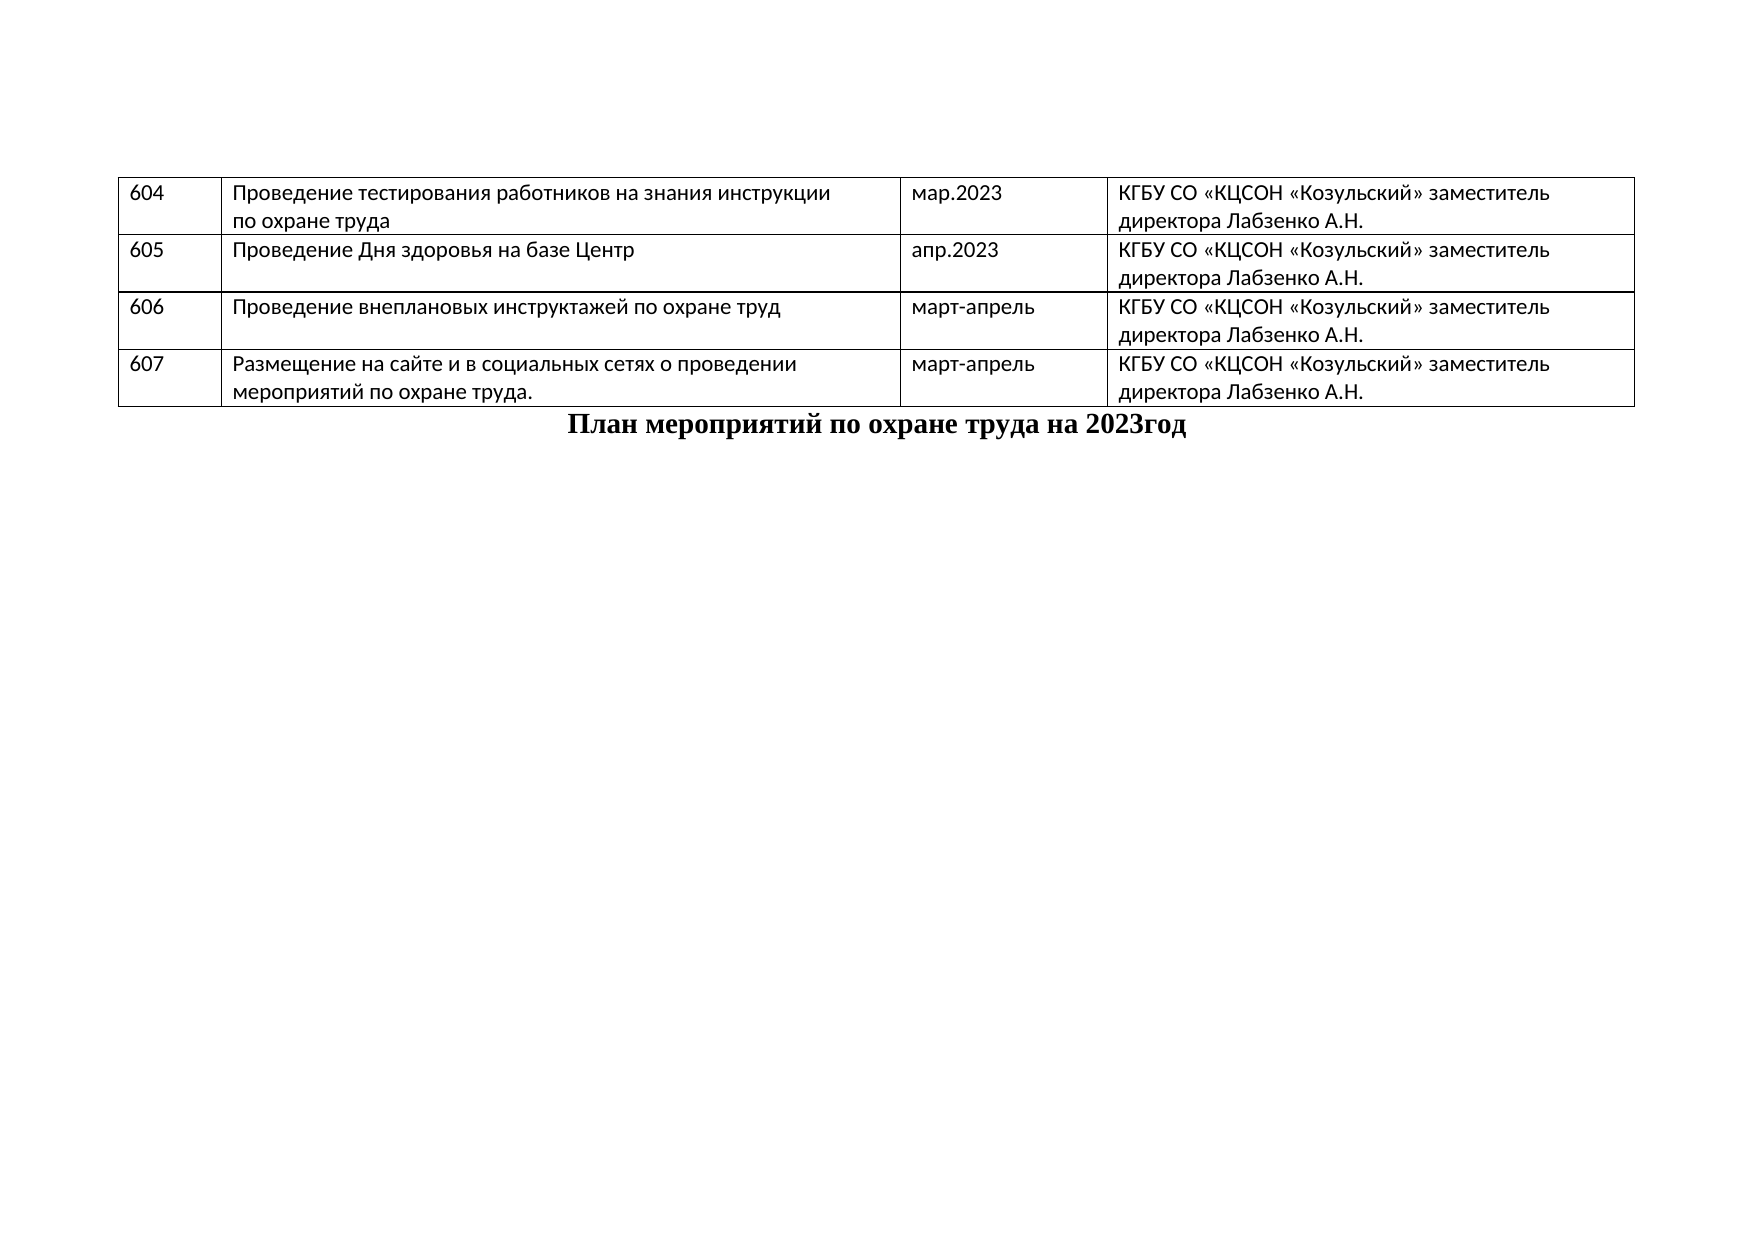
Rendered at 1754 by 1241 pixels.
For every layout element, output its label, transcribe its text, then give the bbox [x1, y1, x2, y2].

text План мероприятий по охране труда на 2023год [118, 407, 1636, 440]
table_cell КГБУ СО «КЦСОН «Козульский» заместитель директора Лабзенко А.Н. [1108, 235, 1634, 291]
table_cell Проведение Дня здоровья на базе Центр [222, 235, 900, 291]
table_header 604 [119, 178, 221, 234]
table_cell Размещение на сайте и в социальных сетях о проведении мероприятий по охране труда. [222, 350, 900, 406]
table_cell 605 [119, 235, 221, 291]
table_header КГБУ СО «КЦСОН «Козульский» заместитель директора Лабзенко А.Н. [1108, 178, 1634, 234]
table_header Проведение тестирования работников на знания инструкции по охране труда [222, 178, 900, 234]
table_cell КГБУ СО «КЦСОН «Козульский» заместитель директора Лабзенко А.Н. [1108, 350, 1634, 406]
table_cell Проведение внеплановых инструктажей по охране труд [222, 293, 900, 348]
table_cell март-апрель [901, 293, 1107, 348]
table_cell 606 [119, 293, 221, 348]
table_cell апр.2023 [901, 235, 1107, 291]
table_cell 607 [119, 350, 221, 406]
table_cell март-апрель [901, 350, 1107, 406]
table_cell КГБУ СО «КЦСОН «Козульский» заместитель директора Лабзенко А.Н. [1108, 293, 1634, 348]
table_header мар.2023 [901, 178, 1107, 234]
